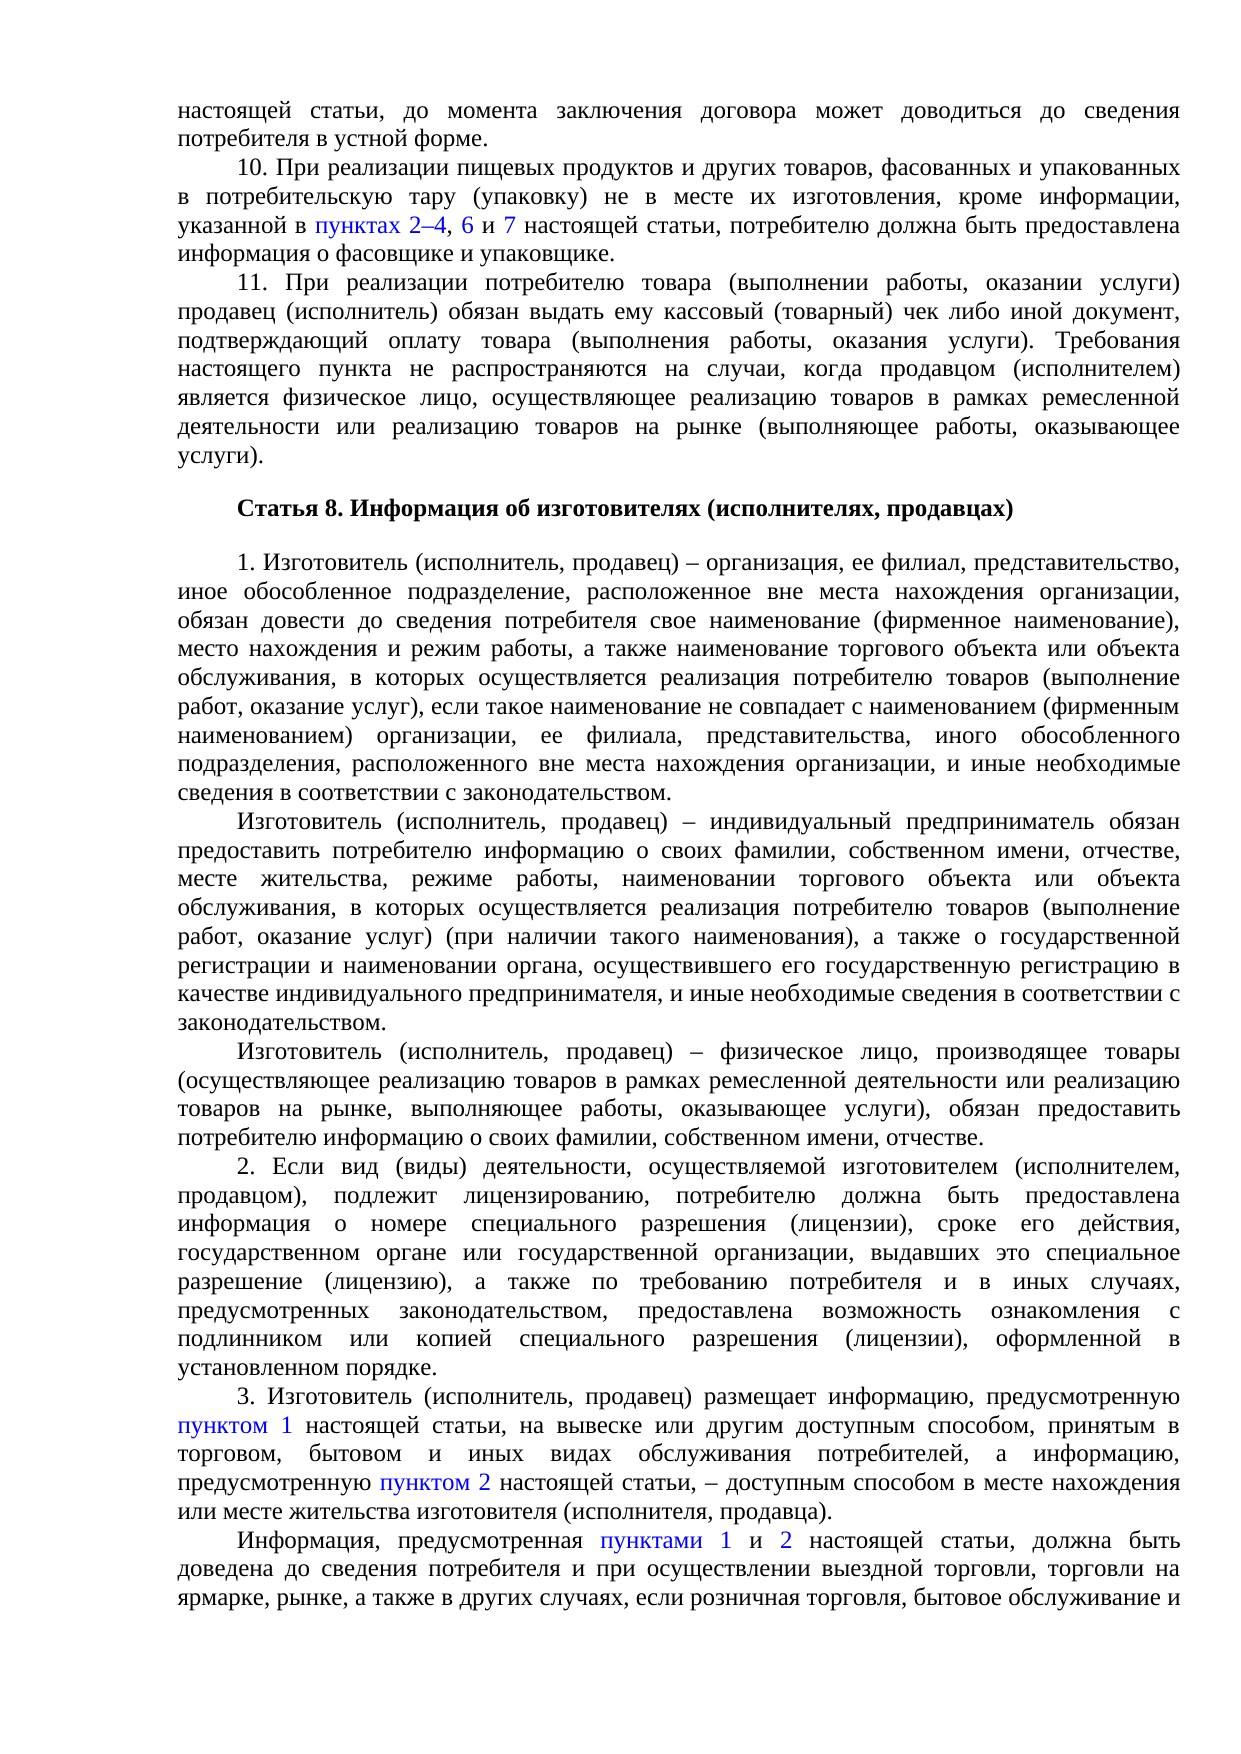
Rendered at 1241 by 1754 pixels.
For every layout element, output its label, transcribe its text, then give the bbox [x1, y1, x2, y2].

text 1. Изготовитель (исполнитель, продавец) – организация, ее филиал, представительство, иное обособленное подразделение, расположенное вне места нахождения организации, обязан довести до сведения потребителя свое наименование (фирменное наименование), место нахождения и режим работы, а также наименование торгового объекта или объекта обслуживания, в которых осуществляется реализация потребителю товаров (выполнение работ, оказание услуг), если такое наименование не совпадает с наименованием (фирменным наименованием) организации, ее филиала, представительства, иного обособленного подразделения, расположенного вне места нахождения организации, и иные необходимые сведения в соответствии с законодательством. [177, 547, 1181, 806]
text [177, 95, 1181, 152]
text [177, 1525, 1181, 1611]
text 10. При реализации пищевых продуктов и других товаров, фасованных и упакованных в потребительскую тару (упаковку) не в месте их изготовления, кроме информации, указанной в пунктах 2–4, 6 и 7 настоящей статьи, потребителю должна быть предоставлена информация о фасовщике и упаковщике. [177, 152, 1181, 267]
text 11. При реализации потребителю товара (выполнении работы, оказании услуги) продавец (исполнитель) обязан выдать ему кассовый (товарный) чек либо иной документ, подтверждающий оплату товара (выполнения работы, оказания услуги). Требования настоящего пункта не распространяются на случаи, когда продавцом (исполнителем) является физическое лицо, осуществляющее реализацию товаров в рамках ремесленной деятельности или реализацию товаров на рынке (выполняющее работы, оказывающее услуги). [177, 267, 1181, 468]
text 2. Если вид (виды) деятельности, осуществляемой изготовителем (исполнителем, продавцом), подлежит лицензированию, потребителю должна быть предоставлена информация о номере специального разрешения (лицензии), сроке его действия, государственном органе или государственной организации, выдавших это специальное разрешение (лицензию), а также по требованию потребителя и в иных случаях, предусмотренных законодательством, предоставлена возможность ознакомления с подлинником или копией специального разрешения (лицензии), оформленной в установленном порядке. [177, 1151, 1181, 1381]
text 3. Изготовитель (исполнитель, продавец) размещает информацию, предусмотренную пунктом 1 настоящей статьи, на вывеске или другим доступным способом, принятым в торговом, бытовом и иных видах обслуживания потребителей, а информацию, предусмотренную пунктом 2 настоящей статьи, – доступным способом в месте нахождения или месте жительства изготовителя (исполнителя, продавца). [177, 1381, 1181, 1525]
text Изготовитель (исполнитель, продавец) – индивидуальный предприниматель обязан предоставить потребителю информацию о своих фамилии, собственном имени, отчестве, месте жительства, режиме работы, наименовании торгового объекта или объекта обслуживания, в которых осуществляется реализация потребителю товаров (выполнение работ, оказание услуг) (при наличии такого наименования), а также о государственной регистрации и наименовании органа, осуществившего его государственную регистрацию в качестве индивидуального предпринимателя, и иные необходимые сведения в соответствии с законодательством. [177, 806, 1181, 1036]
text Статья 8. Информация об изготовителях (исполнителях, продавцах) [237, 493, 1181, 522]
text Изготовитель (исполнитель, продавец) – физическое лицо, производящее товары (осуществляющее реализацию товаров в рамках ремесленной деятельности или реализацию товаров на рынке, выполняющее работы, оказывающее услуги), обязан предоставить потребителю информацию о своих фамилии, собственном имени, отчестве. [177, 1036, 1181, 1151]
